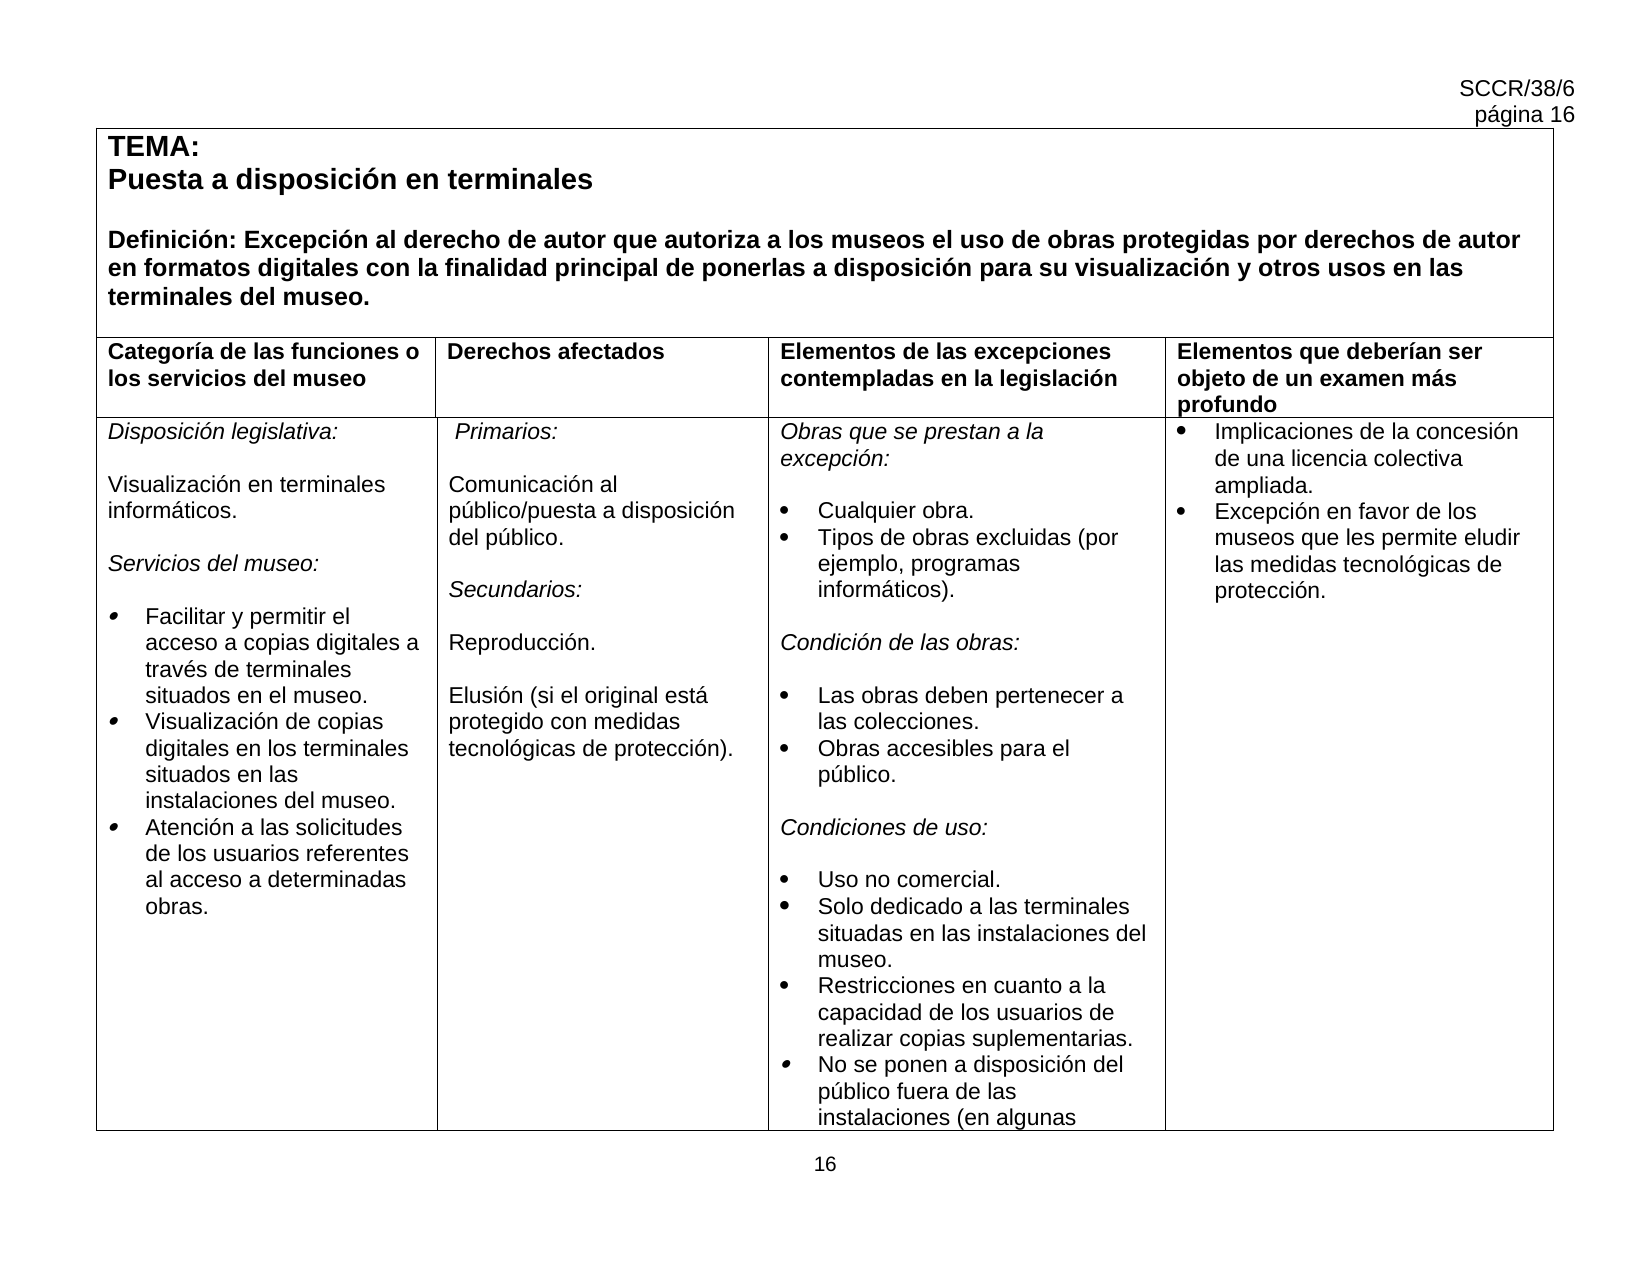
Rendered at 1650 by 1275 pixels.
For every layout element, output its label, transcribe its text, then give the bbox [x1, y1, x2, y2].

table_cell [1166, 418, 1553, 1130]
table_header TEMA: Puesta a disposición en terminales Definición: Excepción al derecho de autor que autoriza a los museos el uso de obras protegidas por derechos de autor en formatos digitales con la finalidad principal de ponerlas a disposición para su visualización y otros usos en las terminales del museo. [97, 129, 1553, 337]
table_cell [769, 418, 1165, 1130]
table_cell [438, 418, 768, 1130]
table_cell Derechos afectados [436, 338, 768, 417]
table_cell Elementos que deberían ser objeto de un examen más profundo [1166, 338, 1553, 417]
table_cell Elementos de las excepciones contempladas en la legislación [769, 338, 1165, 417]
table_cell Categoría de las funciones o los servicios del museo [97, 338, 435, 417]
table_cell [97, 418, 437, 1130]
